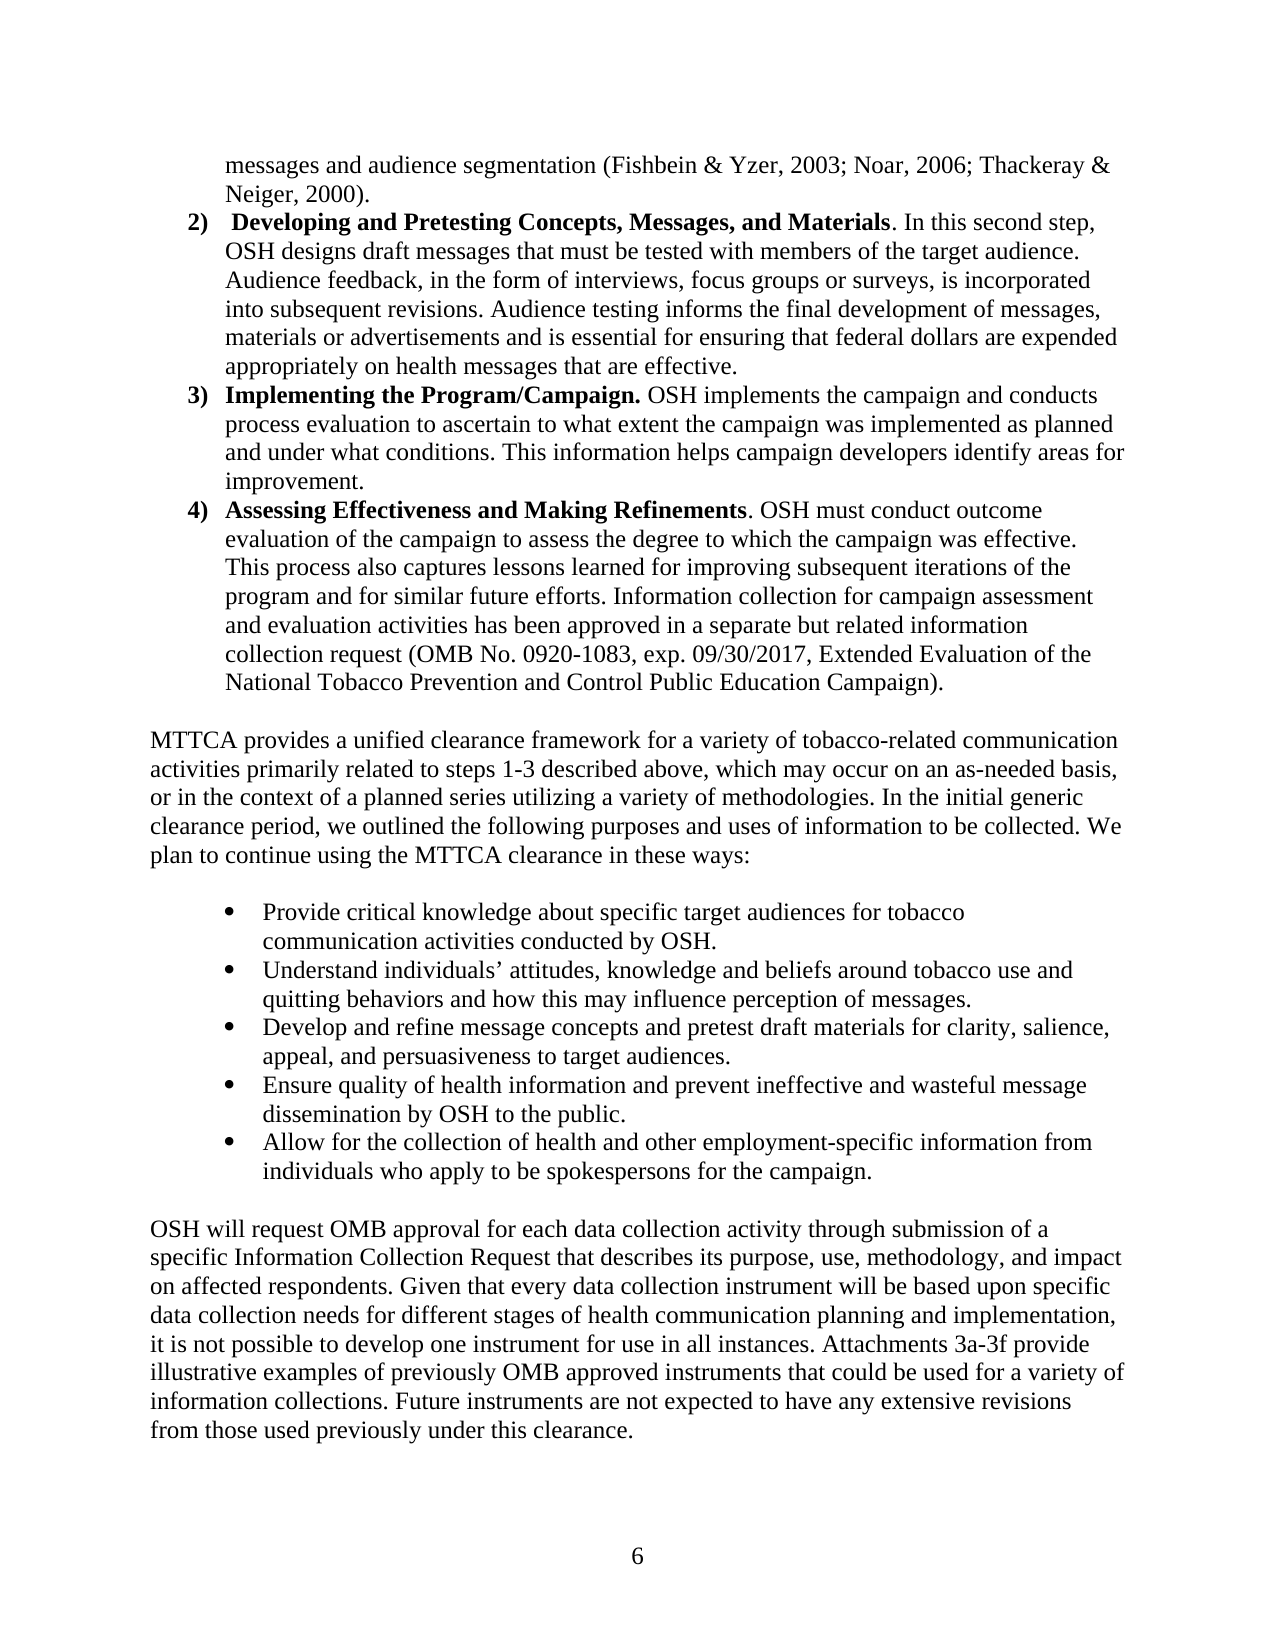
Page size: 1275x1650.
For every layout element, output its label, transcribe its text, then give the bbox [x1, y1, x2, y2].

text MTTCA provides a unified clearance framework for a variety of tobacco-related communication activities primarily related to steps 1-3 described above, which may occur on an as-needed basis, or in the context of a planned series utilizing a variety of methodologies. In the initial generic clearance period, we outlined the following purposes and uses of information to be collected. We plan to continue using the MTTCA clearance in these ways: [150, 725, 1125, 869]
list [187, 150, 1125, 207]
list Ensure quality of health information and prevent ineffective and wasteful message dissemination by OSH to the public. [225, 1070, 1125, 1127]
list Developing and Pretesting Concepts, Messages, and Materials. In this second step, OSH designs draft messages that must be tested with members of the target audience. Audience feedback, in the form of interviews, focus groups or surveys, is incorporated into subsequent revisions. Audience testing informs the final development of messages, materials or advertisements and is essential for ensuring that federal dollars are expended appropriately on health messages that are effective. [187, 207, 1125, 380]
list Implementing the Program/Campaign. OSH implements the campaign and conducts process evaluation to ascertain to what extent the campaign was implemented as planned and under what conditions. This information helps campaign developers identify areas for improvement. [187, 380, 1125, 495]
list Understand individuals’ attitudes, knowledge and beliefs around tobacco use and quitting behaviors and how this may influence perception of messages. [225, 955, 1125, 1012]
list Allow for the collection of health and other employment-specific information from individuals who apply to be spokespersons for the campaign. [225, 1127, 1125, 1185]
list Provide critical knowledge about specific target audiences for tobacco communication activities conducted by OSH. [225, 897, 1125, 955]
text OSH will request OMB approval for each data collection activity through submission of a specific Information Collection Request that describes its purpose, use, methodology, and impact on affected respondents. Given that every data collection instrument will be based upon specific data collection needs for different stages of health communication planning and implementation, it is not possible to develop one instrument for use in all instances. Attachments 3a-3f provide illustrative examples of previously OMB approved instruments that could be used for a variety of information collections. Future instruments are not expected to have any extensive revisions from those used previously under this clearance. [150, 1214, 1125, 1444]
list Assessing Effectiveness and Making Refinements. OSH must conduct outcome evaluation of the campaign to assess the degree to which the campaign was effective. This process also captures lessons learned for improving subsequent iterations of the program and for similar future efforts. Information collection for campaign assessment and evaluation activities has been approved in a separate but related information collection request (OMB No. 0920-1083, exp. 09/30/2017, Extended Evaluation of the National Tobacco Prevention and Control Public Education Campaign). [187, 495, 1125, 696]
list Develop and refine message concepts and pretest draft materials for clarity, salience, appeal, and persuasiveness to target audiences. [225, 1012, 1125, 1070]
